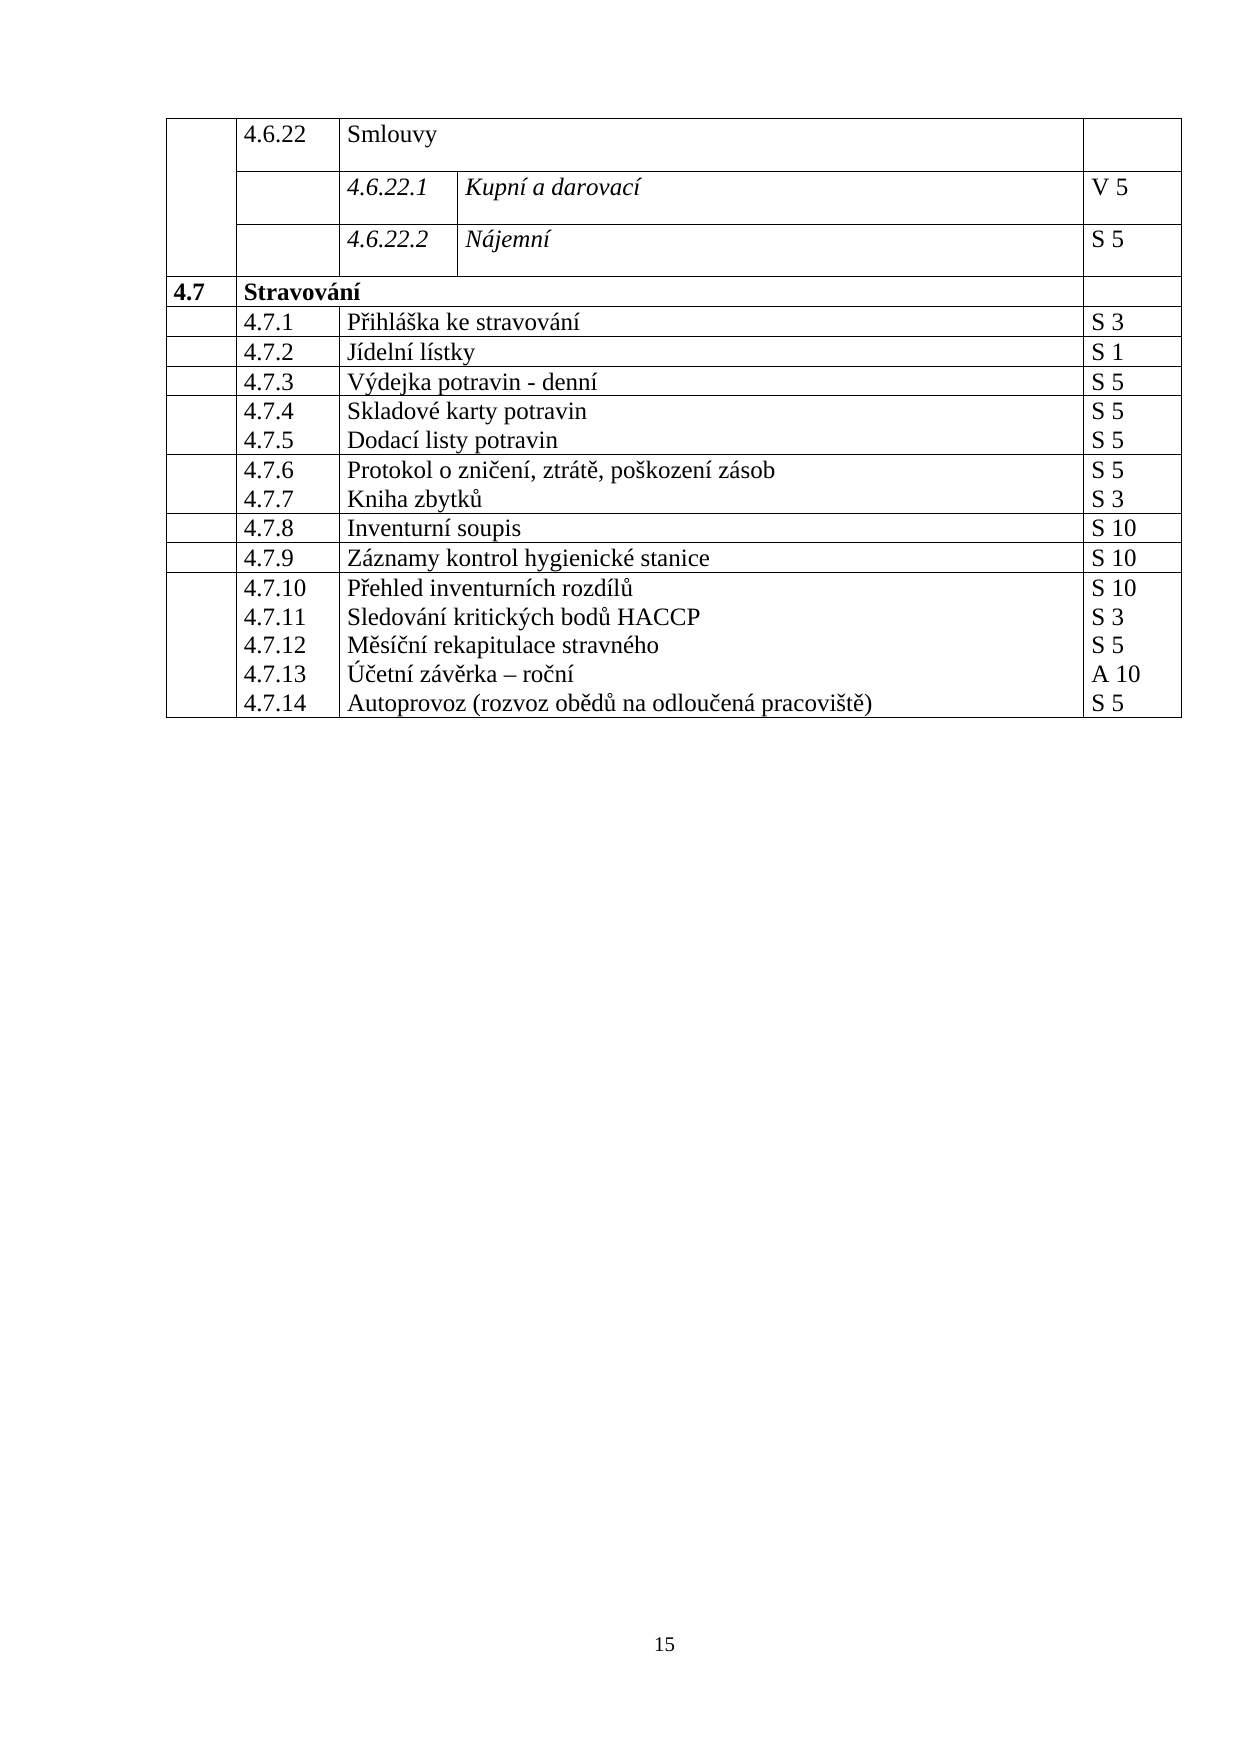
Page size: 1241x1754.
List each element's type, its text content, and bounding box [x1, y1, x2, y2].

table_cell 4.7.4 4.7.5 [237, 396, 339, 454]
table_cell Stravování [237, 277, 1083, 306]
table_cell 4.7.3 [237, 367, 339, 395]
table_cell 4.6.22.2 [340, 225, 457, 276]
table_cell [1084, 277, 1181, 306]
table_cell Inventurní soupis [340, 514, 1083, 542]
table_cell 4.7.8 [237, 514, 339, 542]
table_cell 4.7.10 4.7.11 4.7.12 4.7.13 4.7.14 [237, 573, 339, 717]
table_cell 4.7 [167, 277, 236, 306]
table_cell 4.7.6 4.7.7 [237, 455, 339, 512]
table_cell S 1 [1084, 337, 1181, 366]
table_cell Přihláška ke stravování [340, 307, 1083, 336]
table_cell [167, 543, 236, 572]
table_cell Protokol o zničení, ztrátě, poškození zásob Kniha zbytků [340, 455, 1083, 512]
table_cell S 10 [1084, 543, 1181, 572]
table_cell Výdejka potravin - denní [340, 367, 1083, 395]
table_cell Záznamy kontrol hygienické stanice [340, 543, 1083, 572]
table_cell [237, 225, 339, 276]
table_cell 4.6.22 [237, 119, 339, 171]
table_cell Jídelní lístky [340, 337, 1083, 366]
table_cell 4.7.9 [237, 543, 339, 572]
table_cell Přehled inventurních rozdílů Sledování kritických bodů HACCP Měsíční rekapitulace stravného Účetní závěrka – roční Autoprovoz (rozvoz obědů na odloučená pracoviště) [340, 573, 1083, 717]
table_cell V 5 [1084, 172, 1181, 223]
table_cell S 10 S 3 S 5 A 10 S 5 [1084, 573, 1181, 717]
table_cell 4.7.1 [237, 307, 339, 336]
table_cell [167, 396, 236, 454]
table_cell S 10 [1084, 514, 1181, 542]
table_cell Skladové karty potravin Dodací listy potravin [340, 396, 1083, 454]
table_cell [167, 119, 236, 276]
table_cell [1084, 119, 1181, 171]
table_cell [237, 172, 339, 223]
table_cell [167, 514, 236, 542]
table_cell 4.7.2 [237, 337, 339, 366]
table_cell [167, 367, 236, 395]
table_cell S 5 S 5 [1084, 396, 1181, 454]
table_cell Kupní a darovací [458, 172, 1083, 223]
table_cell [167, 337, 236, 366]
table_cell [167, 307, 236, 336]
table_cell S 3 [1084, 307, 1181, 336]
table_cell [167, 455, 236, 512]
table_cell Nájemní [458, 225, 1083, 276]
table_cell S 5 [1084, 367, 1181, 395]
table_cell S 5 S 3 [1084, 455, 1181, 512]
table_cell Smlouvy [340, 119, 1083, 171]
table_cell [167, 573, 236, 717]
table_cell 4.6.22.1 [340, 172, 457, 223]
table_cell S 5 [1084, 225, 1181, 276]
